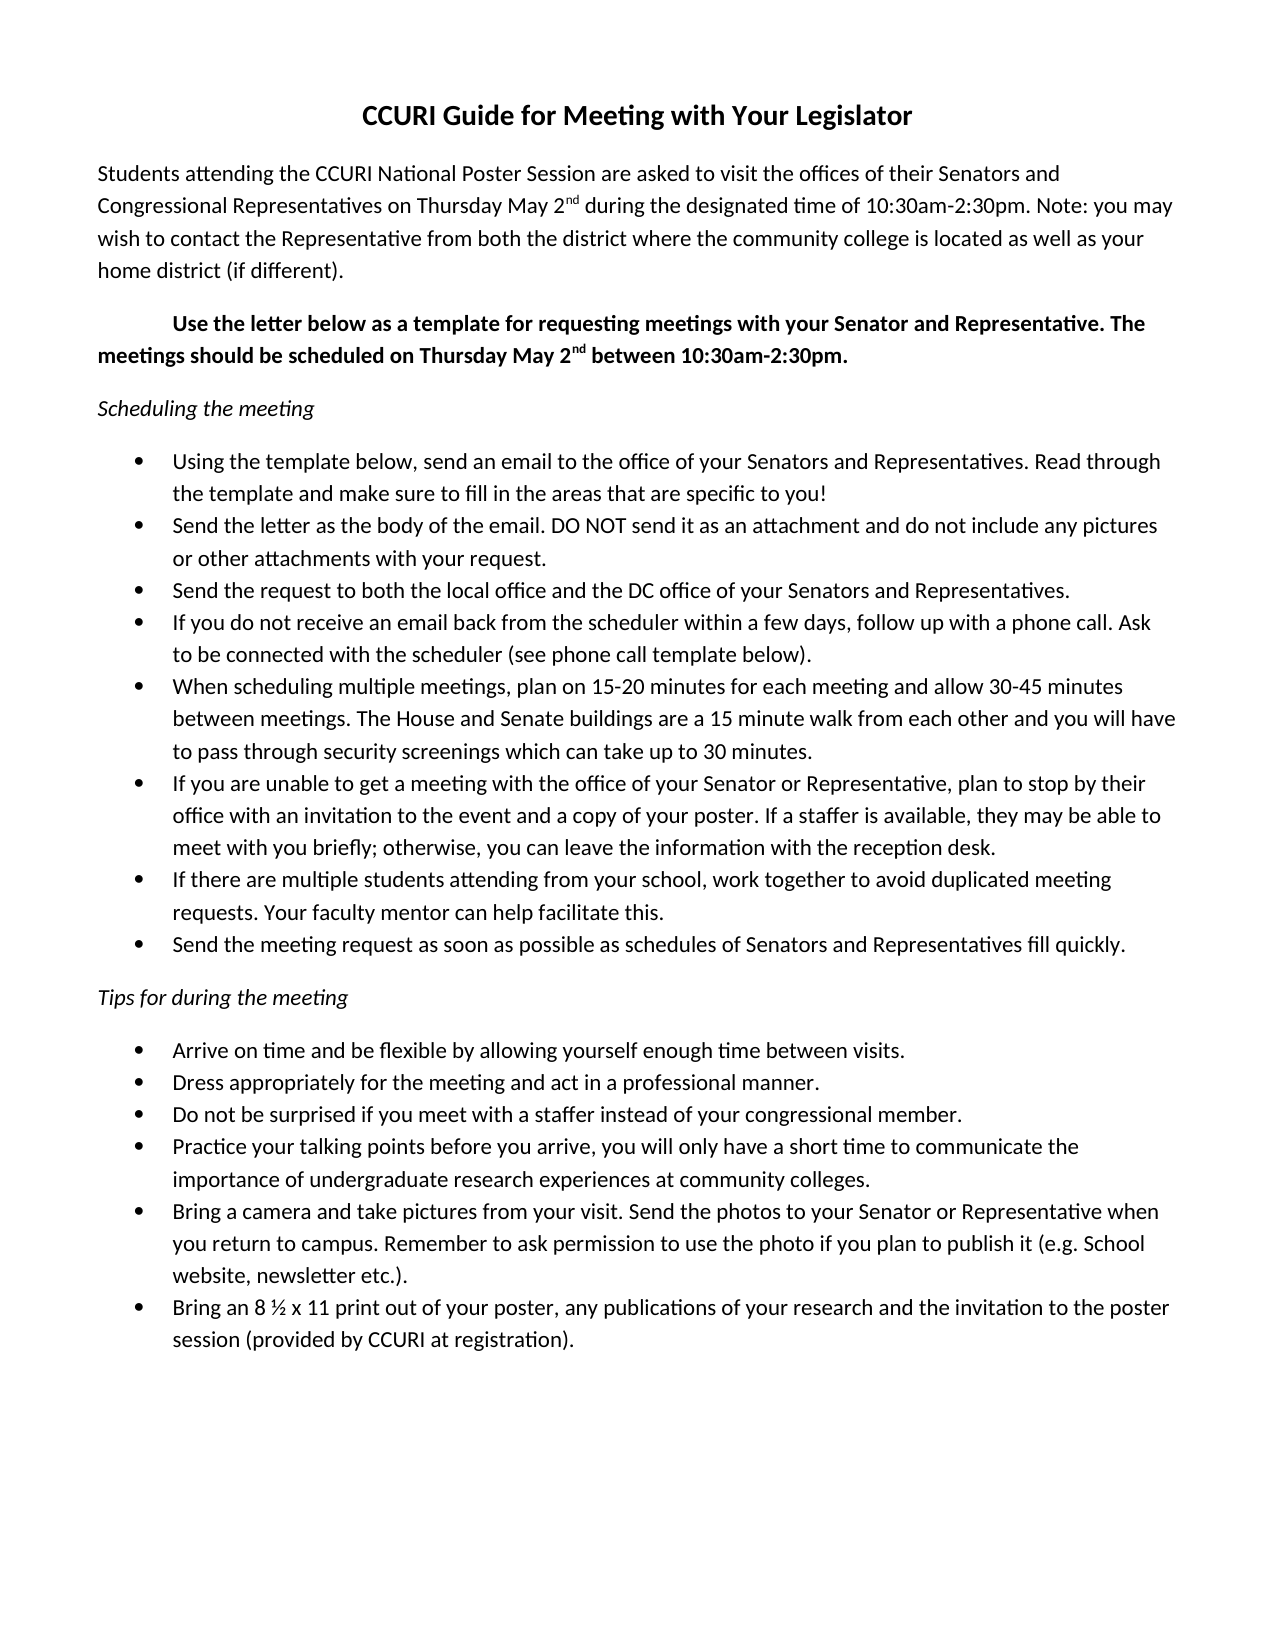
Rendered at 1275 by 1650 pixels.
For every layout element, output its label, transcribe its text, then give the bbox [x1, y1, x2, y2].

list Bring an 8 ½ x 11 print out of your poster, any publications of your research and the invitation to the poster session (provided by CCURI at registration). [135, 1293, 1177, 1354]
list When scheduling multiple meetings, plan on 15-20 minutes for each meeting and allow 30-45 minutes between meetings. The House and Senate buildings are a 15 minute walk from each other and you will have to pass through security screenings which can take up to 30 minutes. [135, 672, 1177, 765]
list Do not be surprised if you meet with a staffer instead of your congressional member. [135, 1100, 1177, 1128]
text Tips for during the meeting [97, 983, 1177, 1011]
list Dress appropriately for the meeting and act in a professional manner. [135, 1068, 1177, 1096]
list Send the letter as the body of the email. DO NOT send it as an attachment and do not include any pictures or other attachments with your request. [135, 511, 1177, 572]
text CCURI Guide for Meeting with Your Legislator [97, 97, 1177, 133]
list If there are multiple students attending from your school, work together to avoid duplicated meeting requests. Your faculty mentor can help facilitate this. [135, 866, 1177, 926]
text Use the letter below as a template for requesting meetings with your Senator and Representative. The meetings should be scheduled on Thursday May 2nd between 10:30am-2:30pm. [97, 309, 1177, 369]
list If you are unable to get a meeting with the office of your Senator or Representative, plan to stop by their office with an invitation to the event and a copy of your poster. If a staffer is available, they may be able to meet with you briefly; otherwise, you can leave the information with the reception desk. [135, 769, 1177, 861]
list Using the template below, send an email to the office of your Senators and Representatives. Read through the template and make sure to fill in the areas that are specific to you! [135, 447, 1177, 507]
list Send the meeting request as soon as possible as schedules of Senators and Representatives fill quickly. [135, 930, 1177, 958]
text Scheduling the meeting [97, 394, 1177, 422]
list If you do not receive an email back from the scheduler within a few days, follow up with a phone call. Ask to be connected with the scheduler (see phone call template below). [135, 608, 1177, 668]
text Students attending the CCURI National Poster Session are asked to visit the offices of their Senators and Congressional Representatives on Thursday May 2nd during the designated time of 10:30am-2:30pm. Note: you may wish to contact the Representative from both the district where the community college is located as well as your home district (if different). [97, 159, 1177, 284]
list Bring a camera and take pictures from your visit. Send the photos to your Senator or Representative when you return to campus. Remember to ask permission to use the photo if you plan to publish it (e.g. School website, newsletter etc.). [135, 1197, 1177, 1289]
list Arrive on time and be flexible by allowing yourself enough time between visits. [135, 1036, 1177, 1064]
list Practice your talking points before you arrive, you will only have a short time to communicate the importance of undergraduate research experiences at community colleges. [135, 1132, 1177, 1193]
list Send the request to both the local office and the DC office of your Senators and Representatives. [135, 576, 1177, 604]
